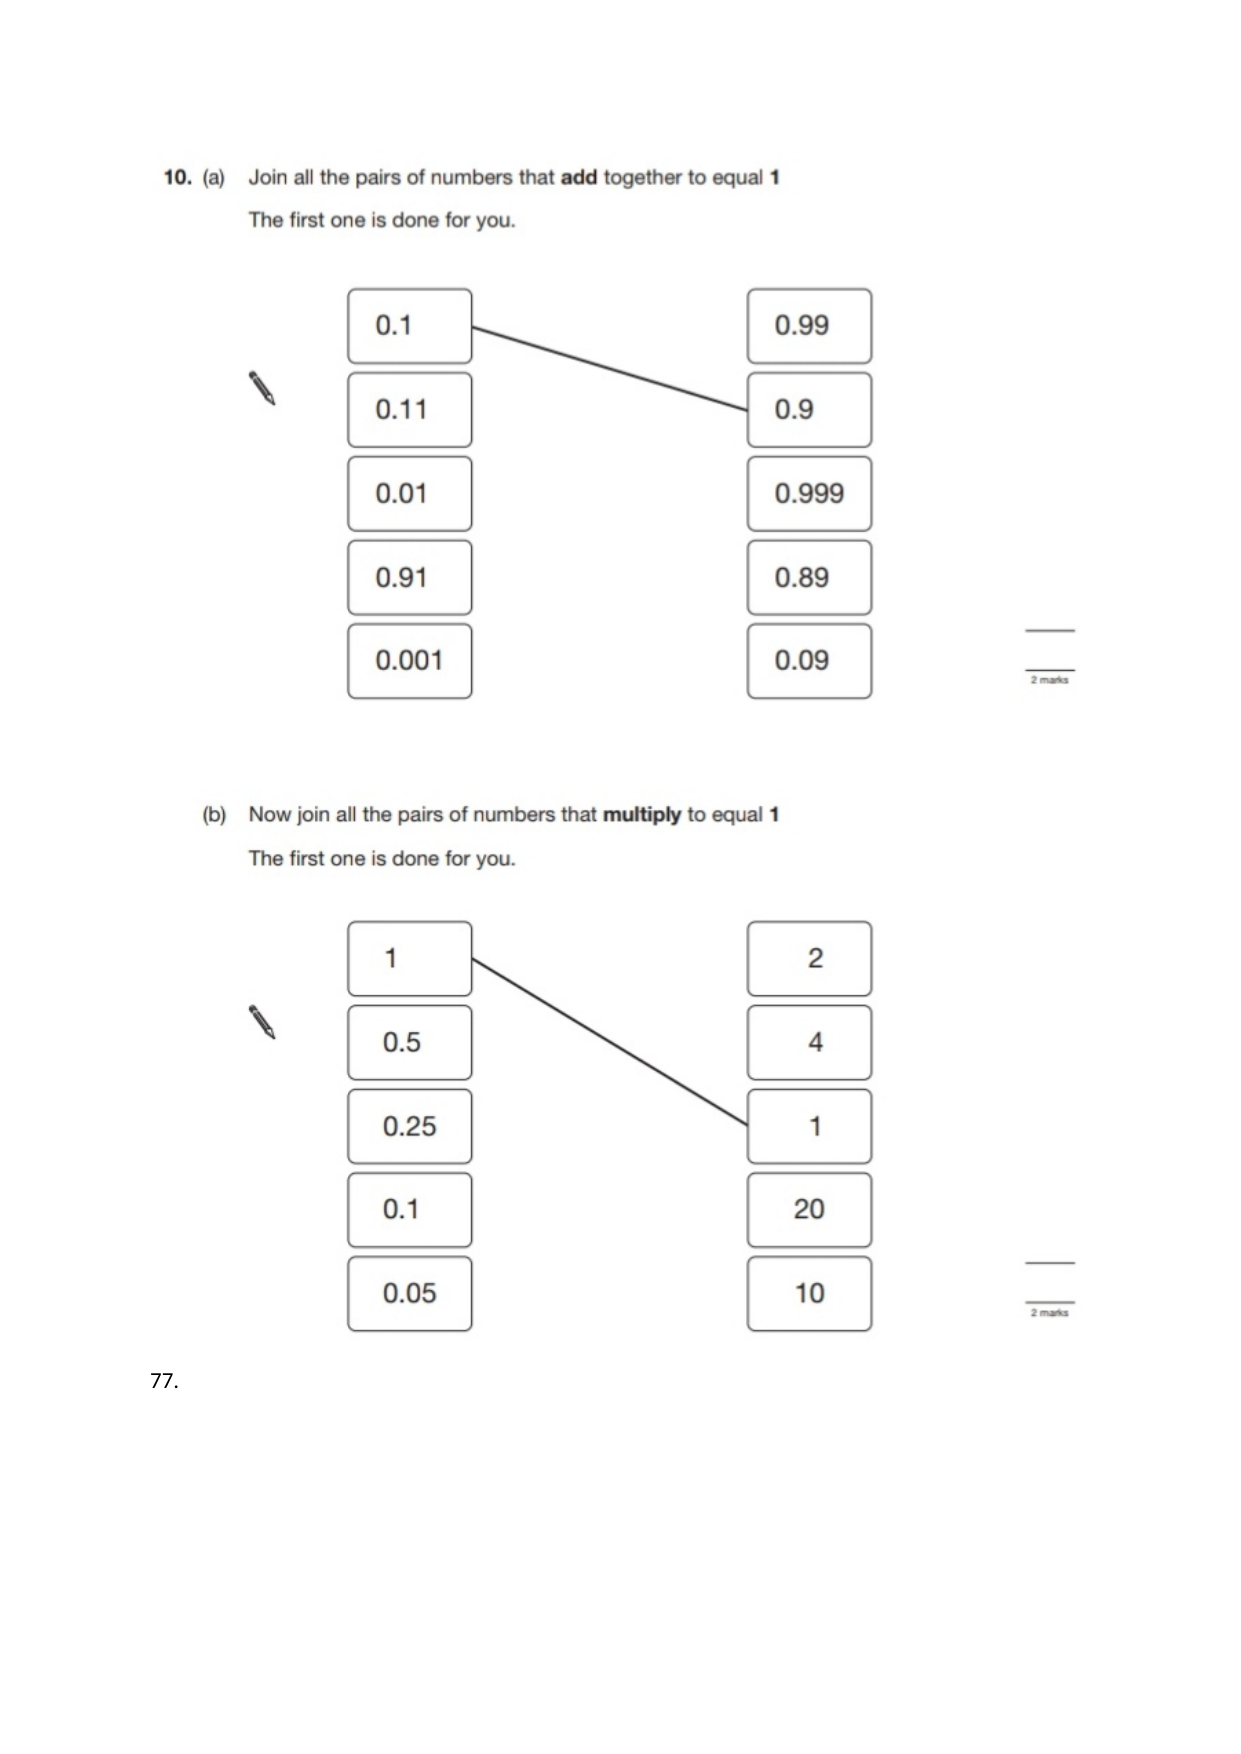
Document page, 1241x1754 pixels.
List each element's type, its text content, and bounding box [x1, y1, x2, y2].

text 77. [150, 1366, 1090, 1394]
picture [150, 150, 1091, 1348]
